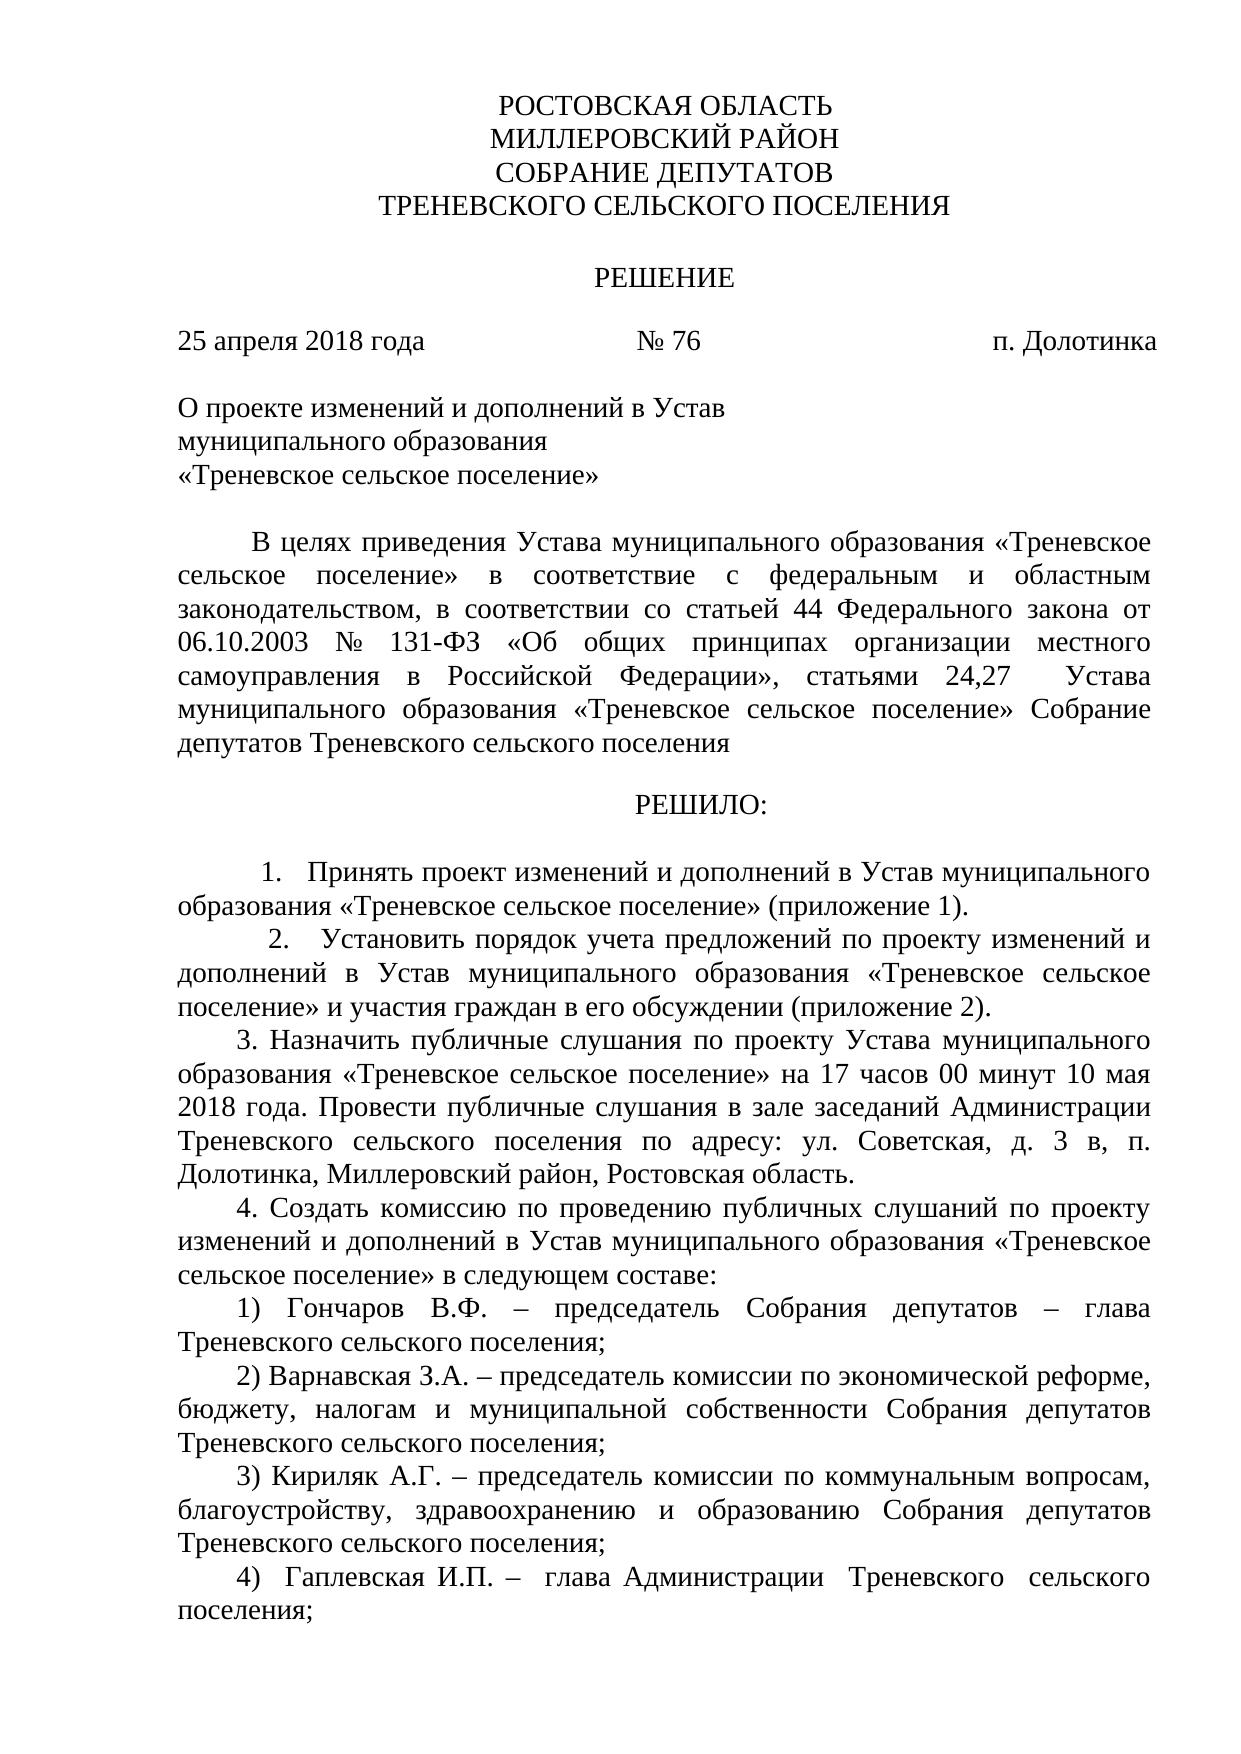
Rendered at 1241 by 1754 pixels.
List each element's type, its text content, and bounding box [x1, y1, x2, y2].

text 3. Назначить публичные слушания по проекту Устава муниципального образования «Треневское сельское поселение» на 17 часов 00 минут 10 мая 2018 года. Провести публичные слушания в зале заседаний Администрации Треневского сельского поселения по адресу: ул. Советская, д. 3 в, п. Долотинка, Миллеровский район, Ростовская область. [177, 1022, 1152, 1190]
text 3) Кириляк А.Г. – председатель комиссии по коммунальным вопросам, благоустройству, здравоохранению и образованию Собрания депутатов Треневского сельского поселения; [177, 1458, 1152, 1559]
text МИЛЛЕРОВСКИЙ РАЙОН [177, 121, 1152, 155]
text 1) Гончаров В.Ф. – председатель Собрания депутатов – глава Треневского сельского поселения; [177, 1291, 1152, 1358]
text СОБРАНИЕ ДЕПУТАТОВ [177, 155, 1152, 188]
text 2) Варнавская З.А. – председатель комиссии по экономической реформе, бюджету, налогам и муниципальной собственности Собрания депутатов Треневского сельского поселения; [177, 1358, 1152, 1458]
text В целях приведения Устава муниципального образования «Треневское сельское поселение» в соответствие с федеральным и областным законодательством, в соответствии со статьей 44 Федерального закона от 06.10.2003 № 131-ФЗ «Об общих принципах организации местного самоуправления в Российской Федерации», статьями 24,27 Устава муниципального образования «Треневское сельское поселение» Собрание депутатов Треневского сельского поселения [177, 524, 1152, 759]
text 2. Установить порядок учета предложений по проекту изменений и дополнений в Устав муниципального образования «Треневское сельское поселение» и участия граждан в его обсуждении (приложение 2). [177, 922, 1152, 1022]
text ТРЕНЕВСКОГО СЕЛЬСКОГО ПОСЕЛЕНИЯ [177, 188, 1152, 222]
text 4) Гаплевская И.П. – глава Администрации Треневского сельского поселения; [177, 1559, 1152, 1626]
text 25 апреля 2018 года № 76 п. Долотинка [177, 323, 1160, 356]
text РЕШИЛО: [177, 787, 1152, 821]
text РЕШЕНИЕ [177, 260, 1152, 294]
text 4. Создать комиссию по проведению публичных слушаний по проекту изменений и дополнений в Устав муниципального образования «Треневское сельское поселение» в следующем составе: [177, 1190, 1152, 1291]
text 1. Принять проект изменений и дополнений в Устав муниципального образования «Треневское сельское поселение» (приложение 1). [177, 854, 1152, 922]
text «Треневское сельское поселение» [177, 457, 1160, 490]
text РОСТОВСКАЯ ОБЛАСТЬ [177, 88, 1152, 121]
text О проекте изменений и дополнений в Устав [177, 390, 1160, 423]
text муниципального образования [177, 423, 1160, 457]
